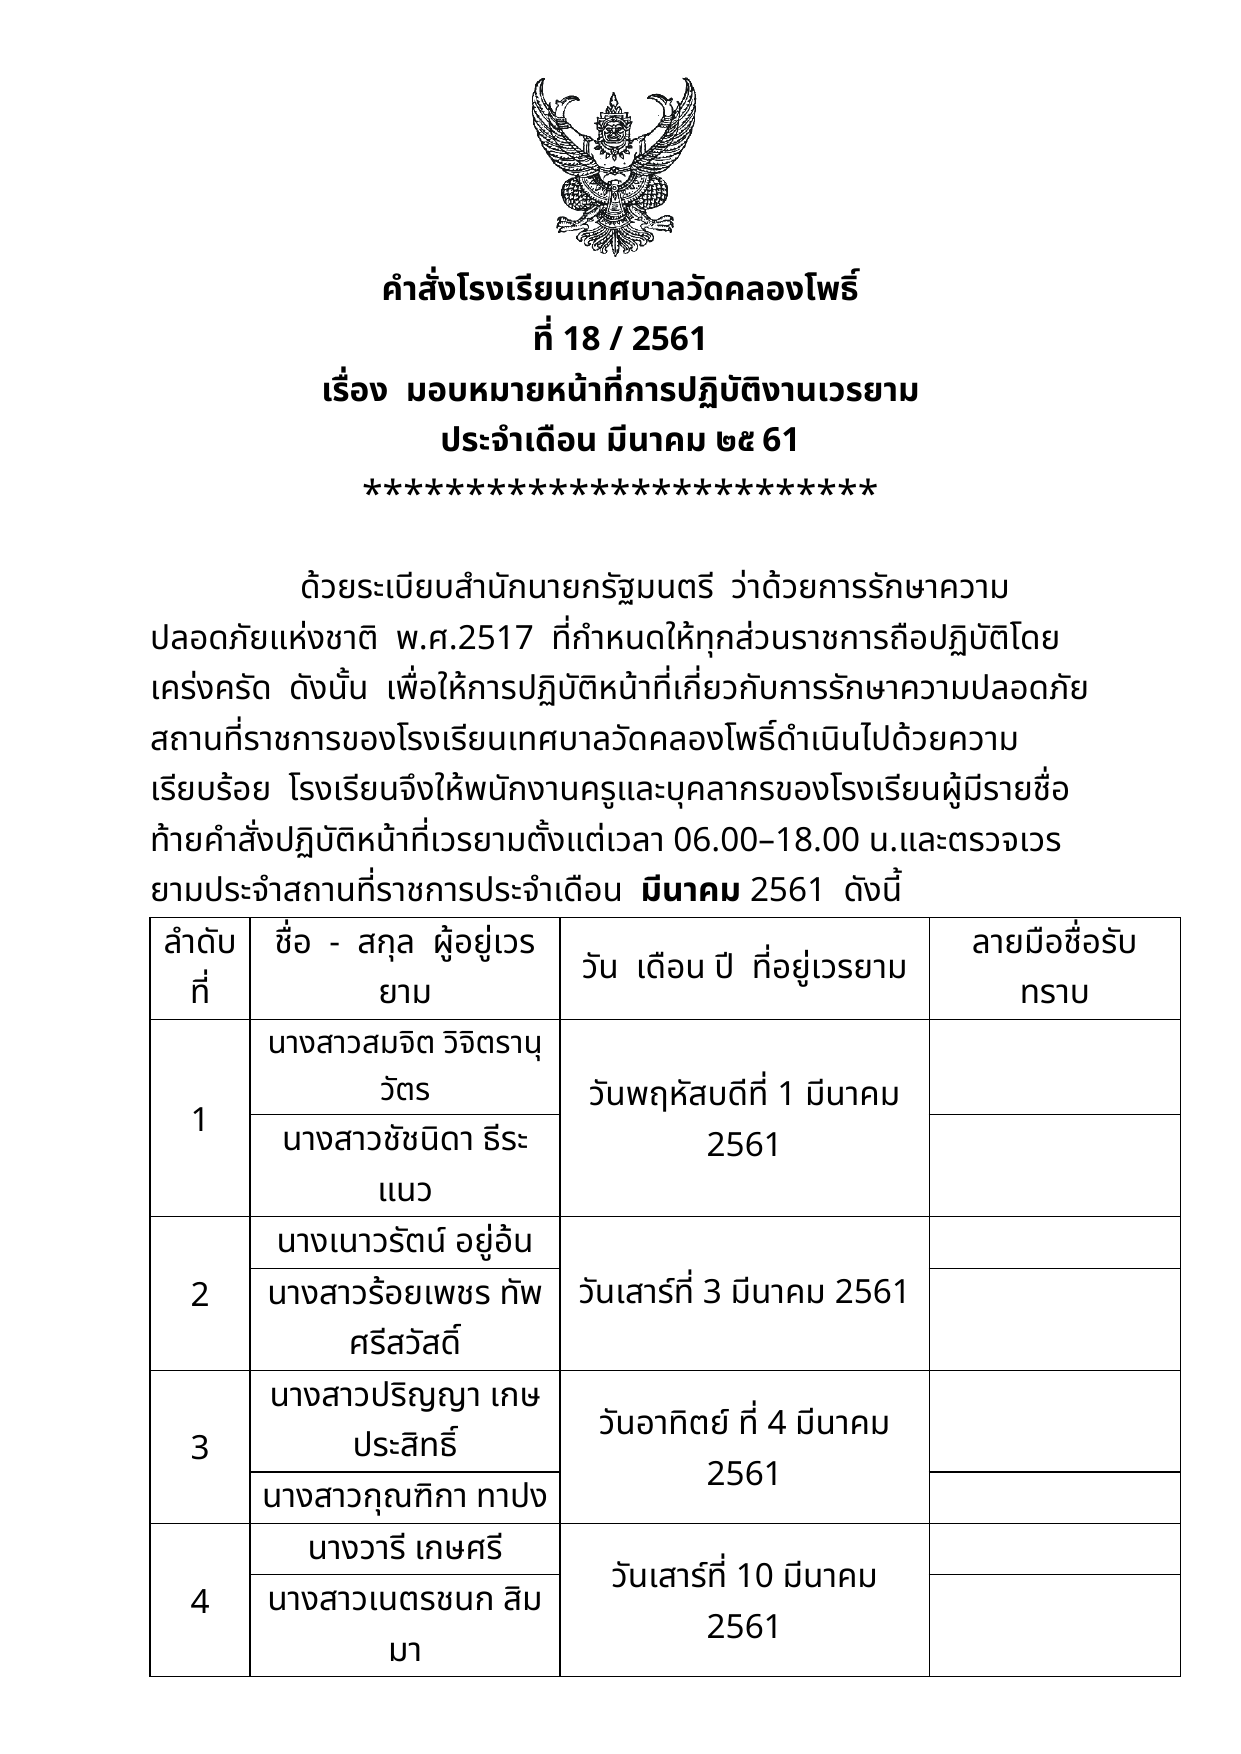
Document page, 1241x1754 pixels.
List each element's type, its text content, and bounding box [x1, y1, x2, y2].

table_header ลำดับที่ [151, 918, 249, 1019]
table_cell วันเสาร์ที่ 10 มีนาคม 2561 [561, 1524, 929, 1676]
table_cell วันอาทิตย์ ที่ 4 มีนาคม 2561 [561, 1371, 929, 1523]
table_cell [930, 1473, 1180, 1523]
table_header ชื่อ - สกุล ผู้อยู่เวรยาม [251, 918, 559, 1019]
table_cell วันเสาร์ที่ 3 มีนาคม 2561 [561, 1217, 929, 1369]
table_cell นางเนาวรัตน์ อยู่อ้น [251, 1217, 559, 1268]
table_cell [930, 1020, 1180, 1114]
table_cell [930, 1217, 1180, 1268]
table_cell นางสาวชัชนิดา ธีระแนว [251, 1115, 559, 1216]
text ด้วยระเบียบสำนักนายกรัฐมนตรี ว่าด้วยการรักษาความปลอดภัยแห่งชาติ พ.ศ.2517 ที่กำหนดให้ทุกส่วนราชการถือปฏิบัติโดยเคร่งครัด ดังนั้น เพื่อให้การปฏิบัติหน้าที่เกี่ยวกับการรักษาความปลอดภัยสถานที่ราชการของโรงเรียนเทศบาลวัดคลองโพธิ์ดำเนินไปด้วยความเรียบร้อย โรงเรียนจึงให้พนักงานครูและบุคลากรของโรงเรียนผู้มีรายชื่อท้ายคำสั่งปฏิบัติหน้าที่เวรยามตั้งแต่เวลา 06.00–18.00 น.และตรวจเวรยามประจำสถานที่ราชการประจำเดือน มีนาคม 2561 ดังนี้ [150, 563, 1090, 917]
table_cell 4 [151, 1524, 249, 1676]
table_cell [930, 1269, 1180, 1369]
table_cell [930, 1524, 1180, 1574]
table_cell นางวารี เกษศรี [251, 1524, 559, 1574]
text เรื่อง มอบหมายหน้าที่การปฏิบัติงานเวรยาม [150, 366, 1090, 416]
table_cell นางสาวร้อยเพชร ทัพศรีสวัสดิ์ [251, 1269, 559, 1369]
title คำสั่งโรงเรียนเทศบาลวัดคลองโพธิ์ [150, 133, 1090, 315]
text ที่ 18 / 2561 [150, 315, 1090, 366]
picture [521, 62, 708, 265]
table_cell วันพฤหัสบดีที่ 1 มีนาคม 2561 [561, 1020, 929, 1216]
text ประจำเดือน มีนาคม ๒๕61 [150, 416, 1090, 467]
text ************************* [150, 467, 1090, 518]
table_cell 1 [151, 1020, 249, 1216]
table_header ลายมือชื่อรับทราบ [930, 918, 1180, 1019]
table_cell นางสาวสมจิต วิจิตรานุวัตร [251, 1020, 559, 1114]
table_cell 2 [151, 1217, 249, 1369]
table_cell นางสาวกุณฑิกา ทาปง [251, 1473, 559, 1523]
table_header วัน เดือน ปี ที่อยู่เวรยาม [561, 918, 929, 1019]
table_cell 3 [151, 1371, 249, 1523]
table_cell นางสาวปริญญา เกษประสิทธิ์ [251, 1371, 559, 1471]
table_cell [930, 1115, 1180, 1216]
table_cell [930, 1575, 1180, 1676]
table_cell นางสาวเนตรชนก สิมมา [251, 1575, 559, 1676]
table_cell [930, 1371, 1180, 1471]
